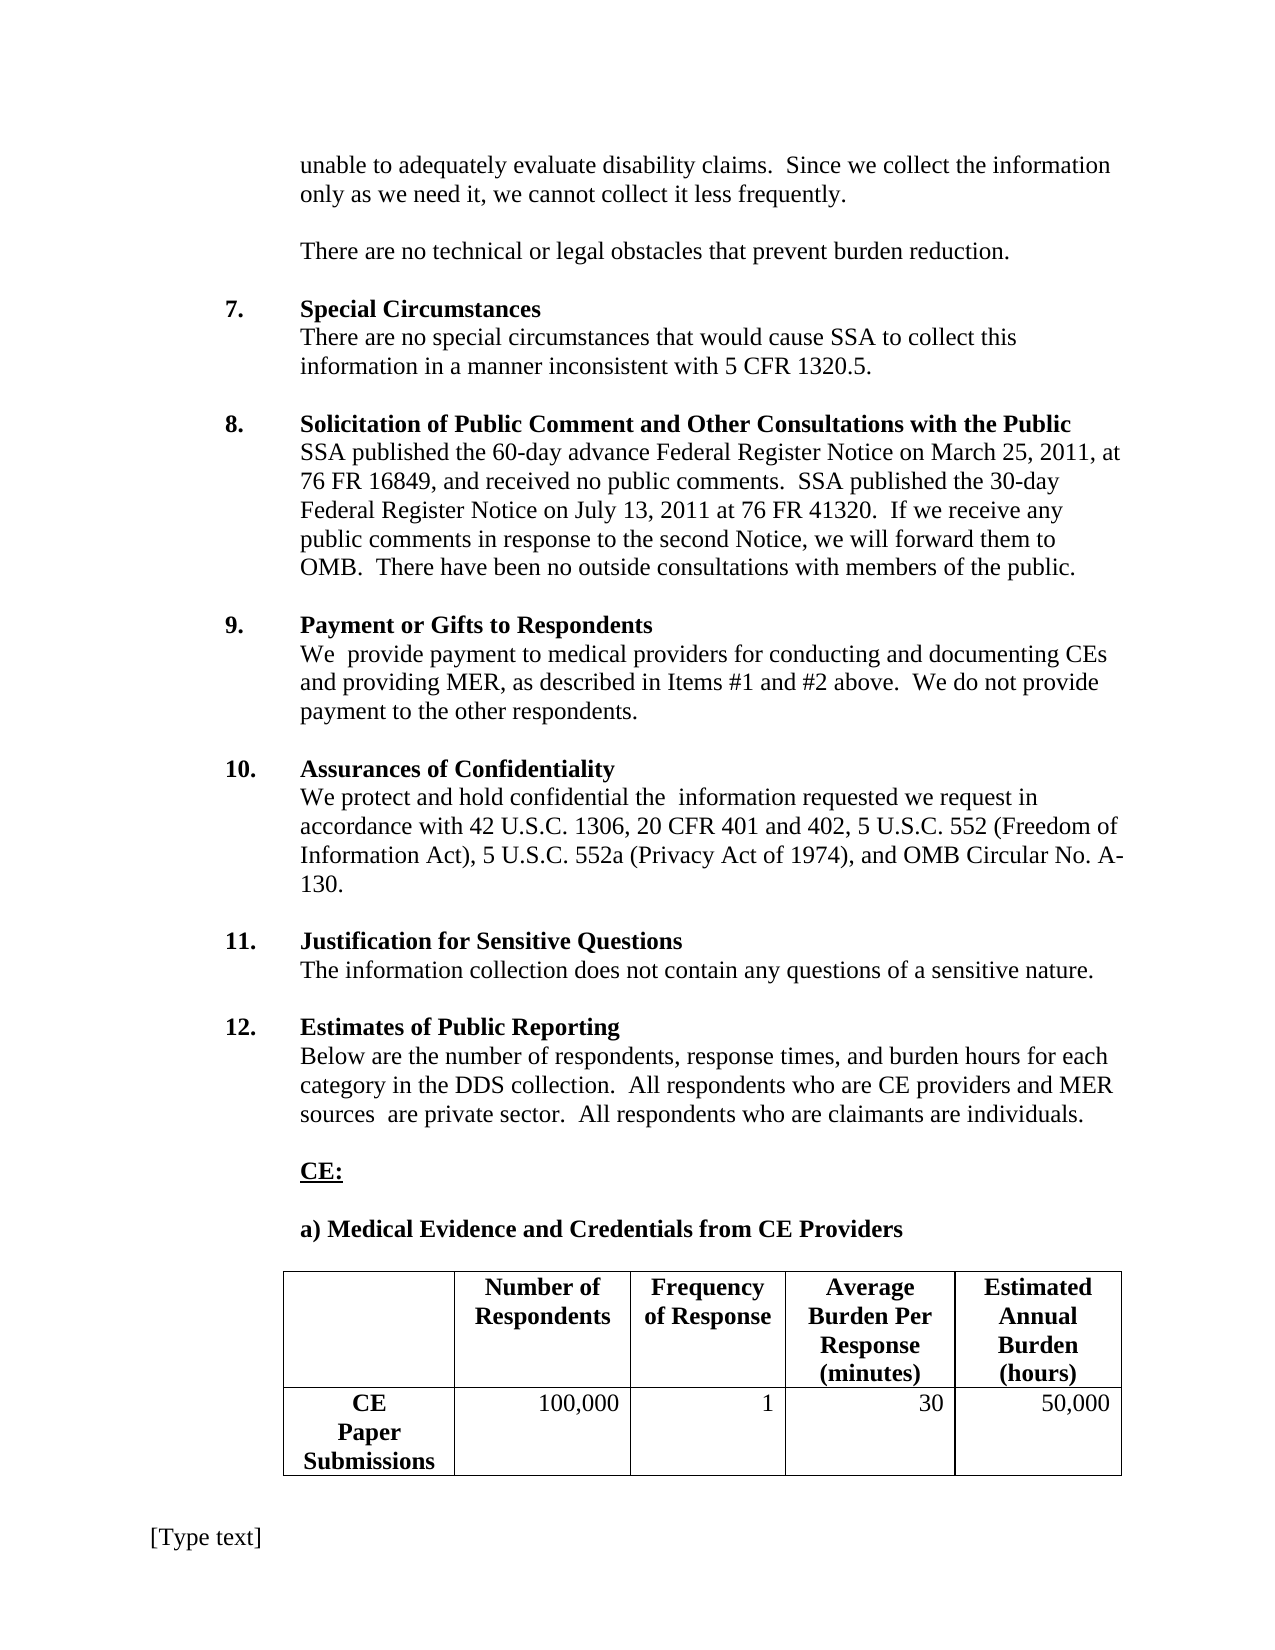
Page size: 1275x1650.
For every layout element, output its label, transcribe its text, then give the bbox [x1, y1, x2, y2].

table_cell CE Paper Submissions [284, 1388, 454, 1474]
text There are no special circumstances that would cause SSA to collect this information in a manner inconsistent with 5 CFR 1320.5. [300, 322, 1125, 380]
list Justification for Sensitive Questions [225, 926, 1125, 955]
list Solicitation of Public Comment and Other Consultations with the Public [225, 409, 1125, 437]
text Below are the number of respondents, response times, and burden hours for each category in the DDS collection. All respondents who are CE providers and MER sources are private sector. All respondents who are claimants are individuals. [300, 1041, 1125, 1127]
table_header Average Burden Per Response (minutes) [786, 1272, 954, 1387]
list Special Circumstances [225, 294, 1125, 322]
table_header [284, 1272, 454, 1387]
list Estimates of Public Reporting [225, 1012, 1125, 1041]
table_cell 50,000 [956, 1388, 1121, 1474]
text a) Medical Evidence and Credentials from CE Providers [225, 1214, 1125, 1242]
text SSA published the 60-day advance Federal Register Notice on March 25, 2011, at 76 FR 16849, and received no public comments. SSA published the 30-day Federal Register Notice on July 13, 2011 at 76 FR 41320. If we receive any public comments in response to the second Notice, we will forward them to OMB. There have been no outside consultations with members of the public. [300, 437, 1125, 581]
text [300, 150, 1125, 207]
list Payment or Gifts to Respondents [225, 610, 1125, 639]
table_header Estimated Annual Burden (hours) [956, 1272, 1121, 1387]
table_cell 30 [786, 1388, 954, 1474]
table_cell 1 [631, 1388, 785, 1474]
list Assurances of Confidentiality [225, 754, 1125, 782]
table_cell 100,000 [455, 1388, 630, 1474]
table_header Number of Respondents [455, 1272, 630, 1387]
text We provide payment to medical providers for conducting and documenting CEs and providing MER, as described in Items #1 and #2 above. We do not provide payment to the other respondents. [300, 639, 1125, 725]
text There are no technical or legal obstacles that prevent burden reduction. [300, 236, 1125, 265]
text We protect and hold confidential the information requested we request in accordance with 42 U.S.C. 1306, 20 CFR 401 and 402, 5 U.S.C. 552 (Freedom of Information Act), 5 U.S.C. 552a (Privacy Act of 1974), and OMB Circular No. A-130. [300, 782, 1125, 897]
text CE: [225, 1156, 1125, 1185]
text The information collection does not contain any questions of a sensitive nature. [300, 955, 1125, 984]
table_header Frequency of Response [631, 1272, 785, 1387]
